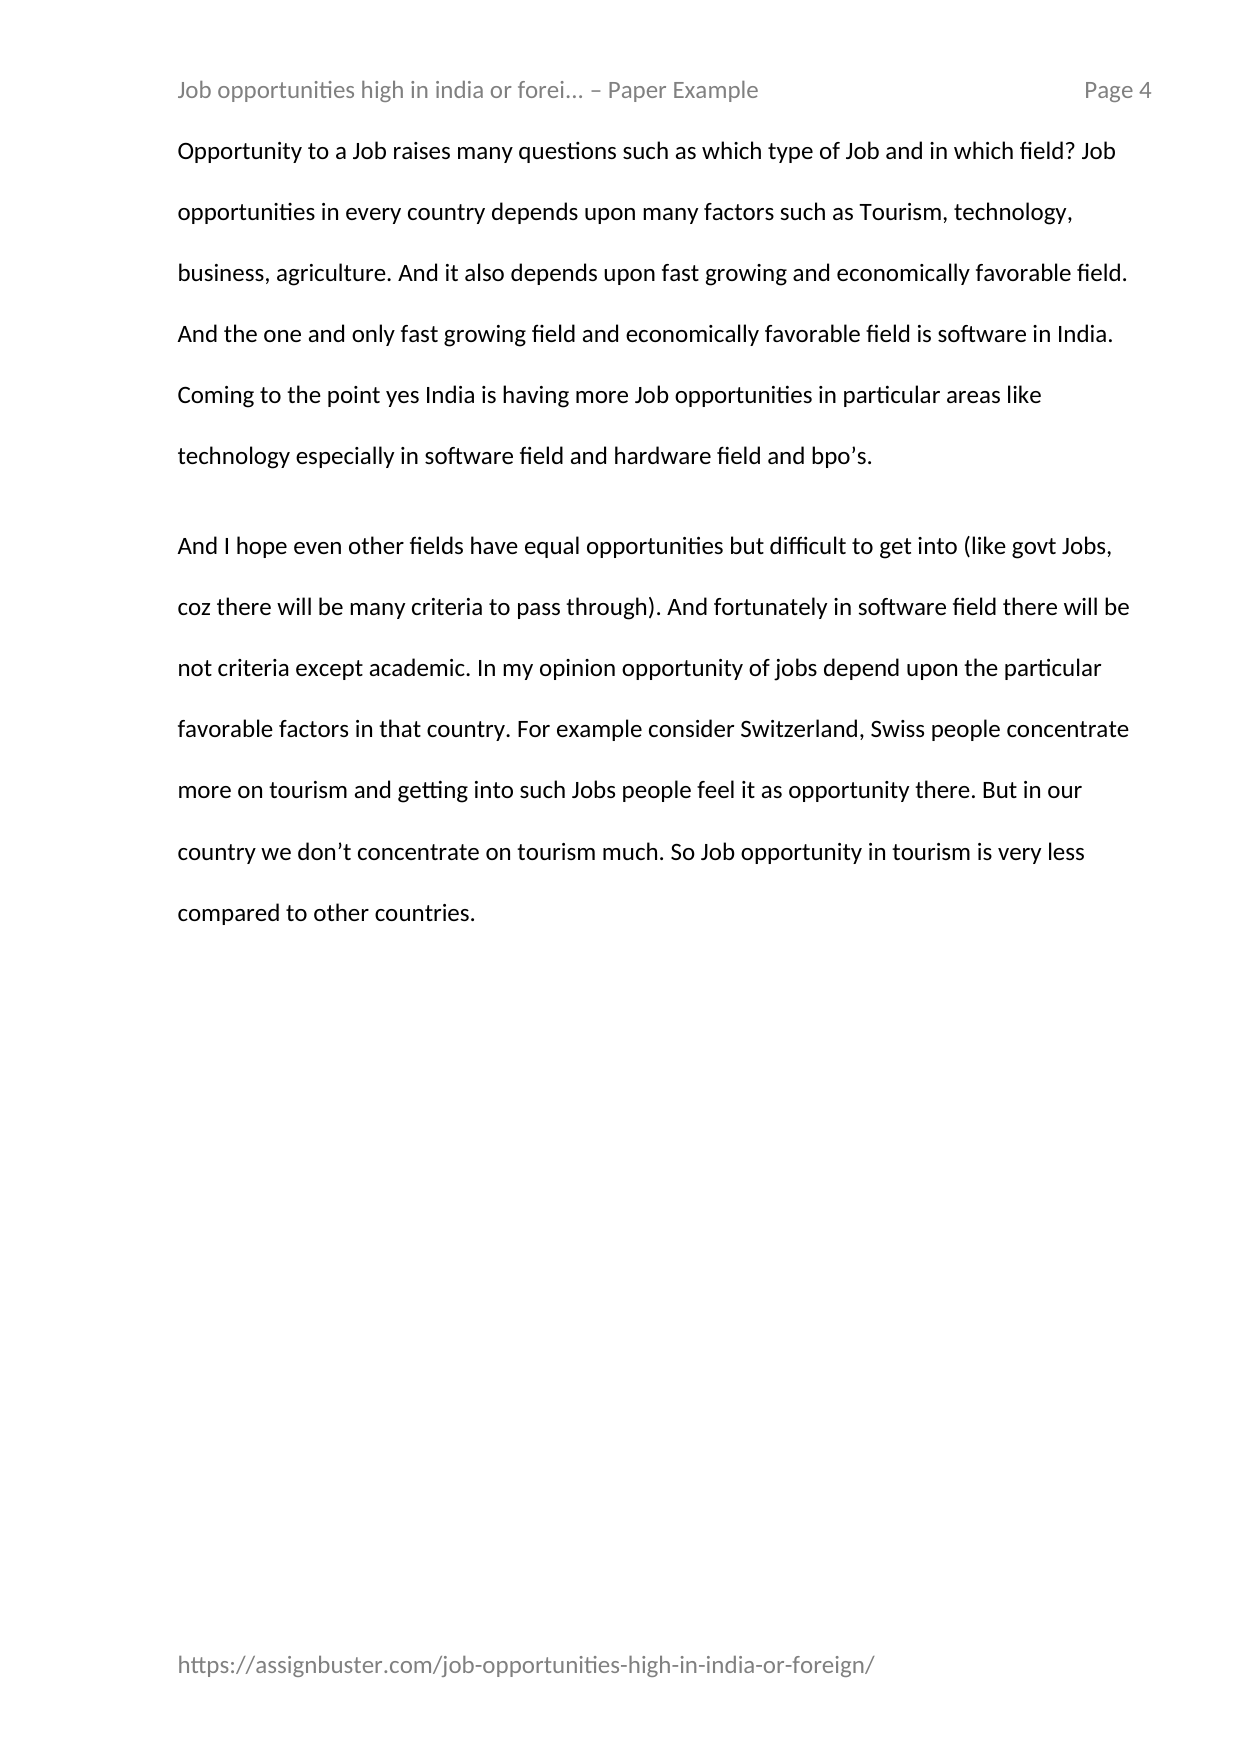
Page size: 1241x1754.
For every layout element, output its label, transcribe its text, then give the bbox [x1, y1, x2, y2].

text And I hope even other fields have equal opportunities but difficult to get into (like govt Jobs, coz there will be many criteria to pass through). And fortunately in software field there will be not criteria except academic. In my opinion opportunity of jobs depend upon the particular favorable factors in that country. For example consider Switzerland, Swiss people concentrate more on tourism and getting into such Jobs people feel it as opportunity there. But in our country we don’t concentrate on tourism much. So Job opportunity in tourism is very less compared to other countries. [177, 531, 1152, 927]
text Opportunity to a Job raises many questions such as which type of Job and in which field? Job opportunities in every country depends upon many factors such as Tourism, technology, business, agriculture. And it also depends upon fast growing and economically favorable field. And the one and only fast growing field and economically favorable field is software in India. Coming to the point yes India is having more Job opportunities in particular areas like technology especially in software field and hardware field and bpo’s. [177, 135, 1152, 471]
